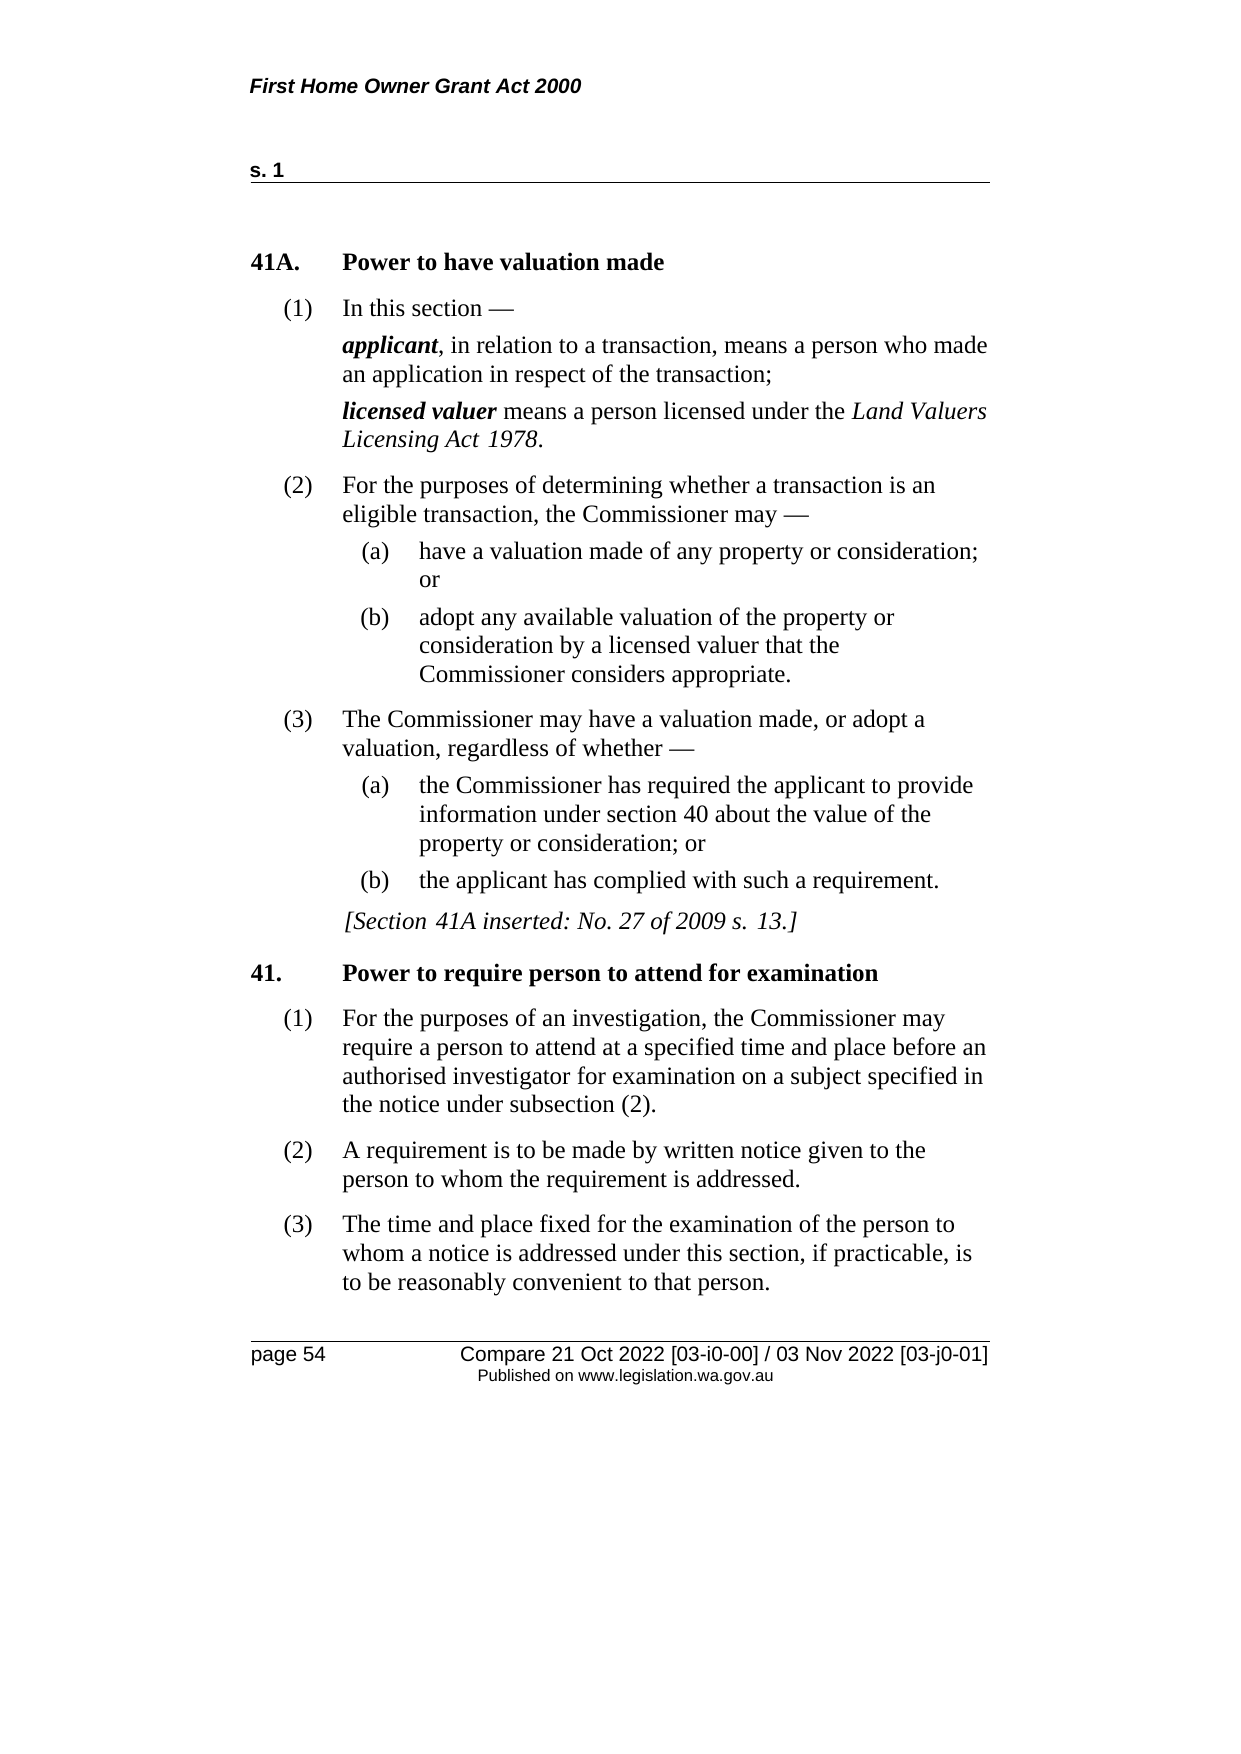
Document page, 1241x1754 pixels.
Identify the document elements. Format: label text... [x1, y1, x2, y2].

text (3) The Commissioner may have a valuation made, or adopt a valuation, regardless of whether — [251, 704, 990, 762]
text (a) have a valuation made of any property or consideration; or [251, 536, 990, 593]
text (2) For the purposes of determining whether a transaction is an eligible transaction, the Commissioner may — [251, 470, 990, 527]
text (1) In this section — [251, 293, 990, 322]
text (3) The time and place fixed for the examination of the person to whom a notice is addressed under this section, if practicable, is to be reasonably convenient to that person. [251, 1209, 990, 1295]
text [Section 41A inserted: No. 27 of 2009 s. 13.] [251, 906, 990, 935]
text applicant, in relation to a transaction, means a person who made an application in respect of the transaction; [251, 330, 990, 387]
subtitle 41A. Power to have valuation made [251, 247, 990, 276]
text (b) adopt any available valuation of the property or consideration by a licensed valuer that the Commissioner considers appropriate. [251, 602, 990, 688]
text licensed valuer means a person licensed under the Land Valuers Licensing Act 1978. [251, 396, 990, 453]
text (b) the applicant has complied with such a requirement. [251, 865, 990, 894]
text (2) A requirement is to be made by written notice given to the person to whom the requirement is addressed. [251, 1135, 990, 1192]
subtitle 41. Power to require person to attend for examination [251, 958, 990, 987]
text (1) For the purposes of an investigation, the Commissioner may require a person to attend at a specified time and place before an authorised investigator for examination on a subject specified in the notice under subsection (2). [251, 1003, 990, 1118]
text (a) the Commissioner has required the applicant to provide information under section 40 about the value of the property or consideration; or [251, 770, 990, 857]
